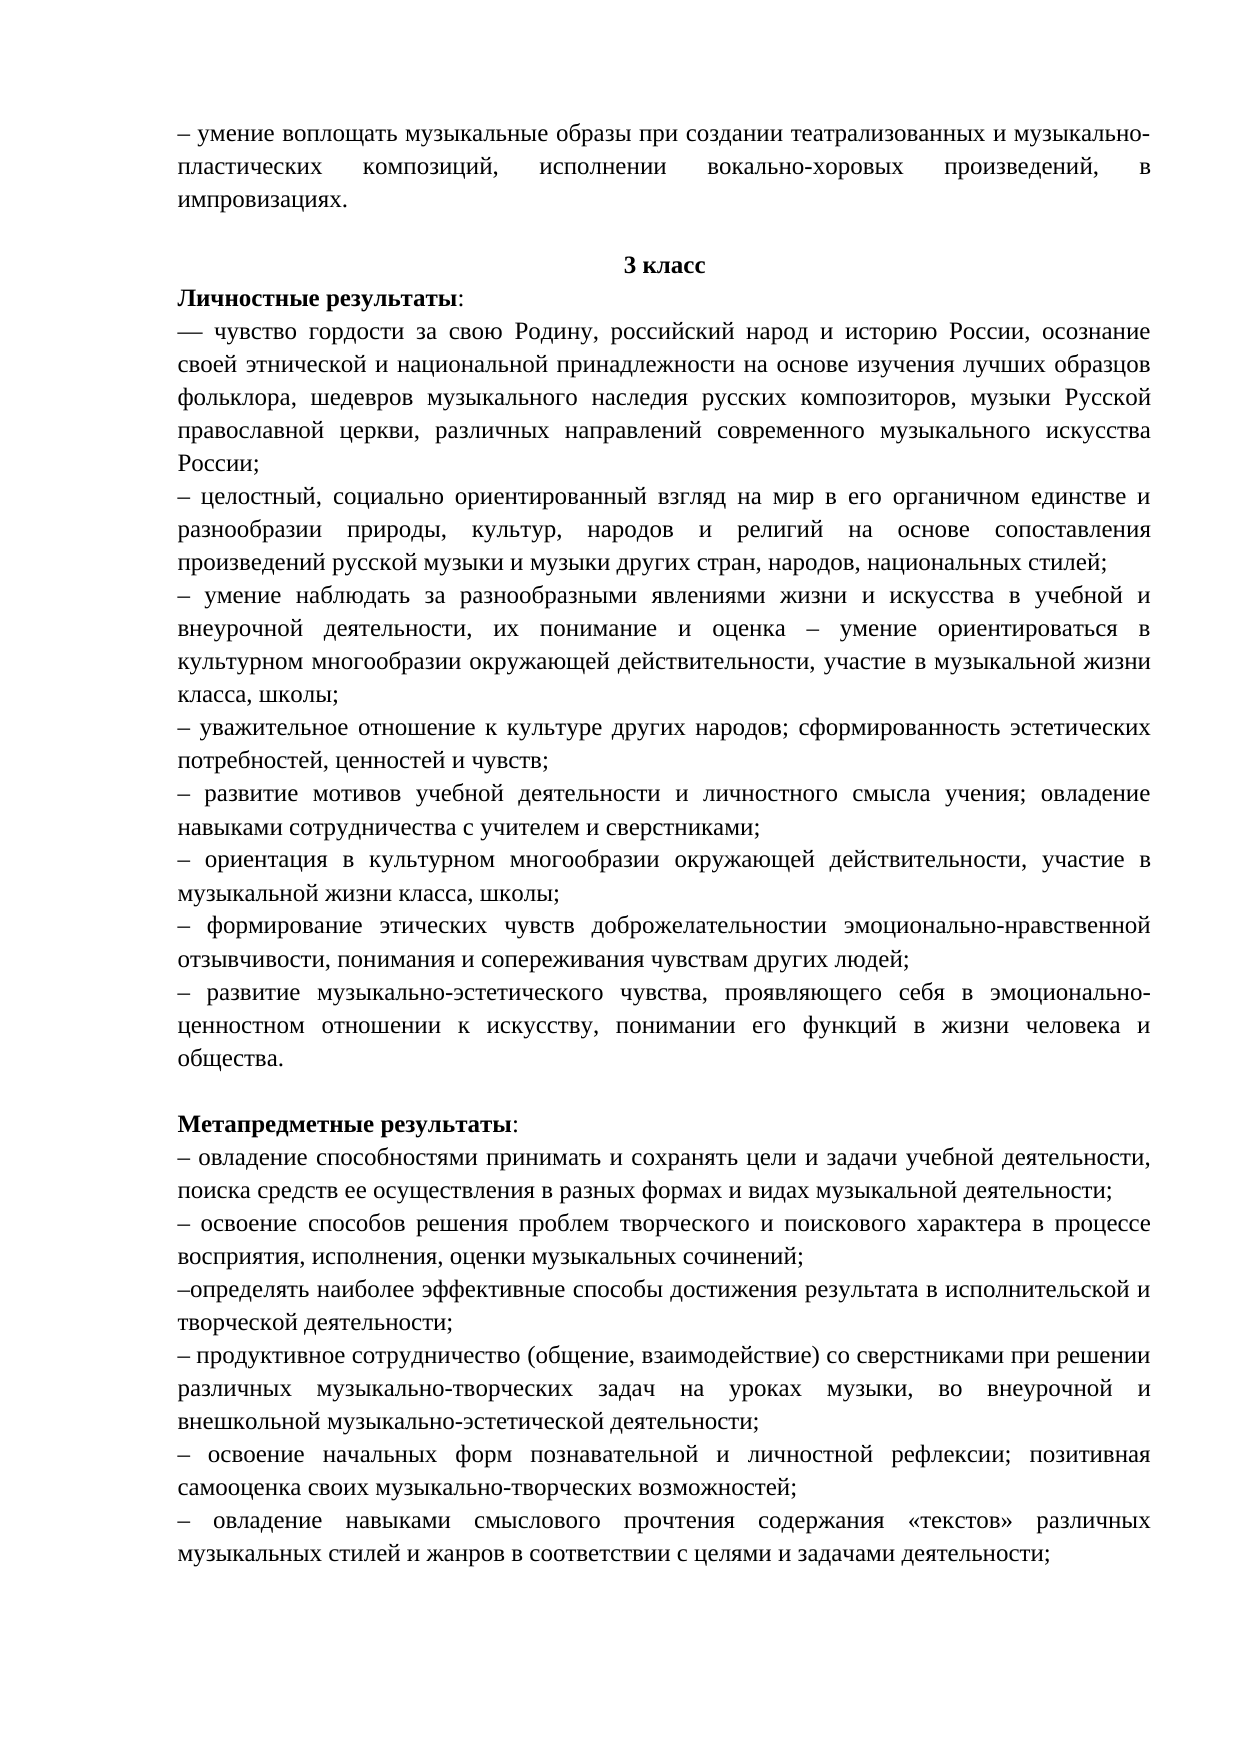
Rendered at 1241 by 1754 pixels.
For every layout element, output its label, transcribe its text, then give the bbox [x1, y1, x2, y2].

text — чувство гордости за свою Родину, российский народ и историю России, осознание своей этнической и национальной принадлежности на основе изучения лучших образцов фольклора, шедевров музыкального наследия русских композиторов, музыки Русской православной церкви, различных направлений современного музыкального искусства России; [177, 316, 1152, 477]
text 3 класс [177, 250, 1152, 279]
text – освоение начальных форм познавательной и личностной рефлексии; позитивная самооценка своих музыкально-творческих возможностей; [177, 1439, 1152, 1501]
text – целостный, социально ориентированный взгляд на мир в его органичном единстве и разнообразии природы, культур, народов и религий на основе сопоставления произведений русской музыки и музыки других стран, народов, национальных стилей; [177, 481, 1152, 576]
text – развитие музыкально-эстетического чувства, проявляющего себя в эмоционально-ценностном отношении к искусству, понимании его функций в жизни человека и общества. [177, 977, 1152, 1071]
text Метапредметные результаты: [177, 1109, 1152, 1137]
text – умение наблюдать за разнообразными явлениями жизни и искусства в учебной и внеурочной деятельности, их понимание и оценка – умение ориентироваться в культурном многообразии окружающей действительности, участие в музыкальной жизни класса, школы; [177, 580, 1152, 708]
text – развитие мотивов учебной деятельности и личностного смысла учения; овладение навыками сотрудничества с учителем и сверстниками; [177, 778, 1152, 840]
text – формирование этических чувств доброжелательностии эмоционально-нравственной отзывчивости, понимания и сопереживания чувствам других людей; [177, 911, 1152, 972]
text – овладение навыками смыслового прочтения содержания «текстов» различных музыкальных стилей и жанров в соответствии с целями и задачами деятельности; [177, 1505, 1152, 1567]
text – продуктивное сотрудничество (общение, взаимодействие) со сверстниками при решении различных музыкально-творческих задач на уроках музыки, во внеурочной и внешкольной музыкально-эстетической деятельности; [177, 1340, 1152, 1435]
text – освоение способов решения проблем творческого и поискового характера в процессе восприятия, исполнения, оценки музыкальных сочинений; [177, 1208, 1152, 1269]
text Личностные результаты: [177, 283, 1152, 312]
text – ориентация в культурном многообразии окружающей действительности, участие в музыкальной жизни класса, школы; [177, 844, 1152, 906]
text – овладение способностями принимать и сохранять цели и задачи учебной деятельности, поиска средств ее осуществления в разных формах и видах музыкальной деятельности; [177, 1142, 1152, 1203]
text –определять наиболее эффективные способы достижения результата в исполнительской и творческой деятельности; [177, 1274, 1152, 1336]
text – умение воплощать музыкальные образы при создании театрализованных и музыкально-пластических композиций, исполнении вокально-хоровых произведений, в импровизациях. [177, 118, 1152, 213]
text – уважительное отношение к культуре других народов; сформированность эстетических потребностей, ценностей и чувств; [177, 712, 1152, 774]
